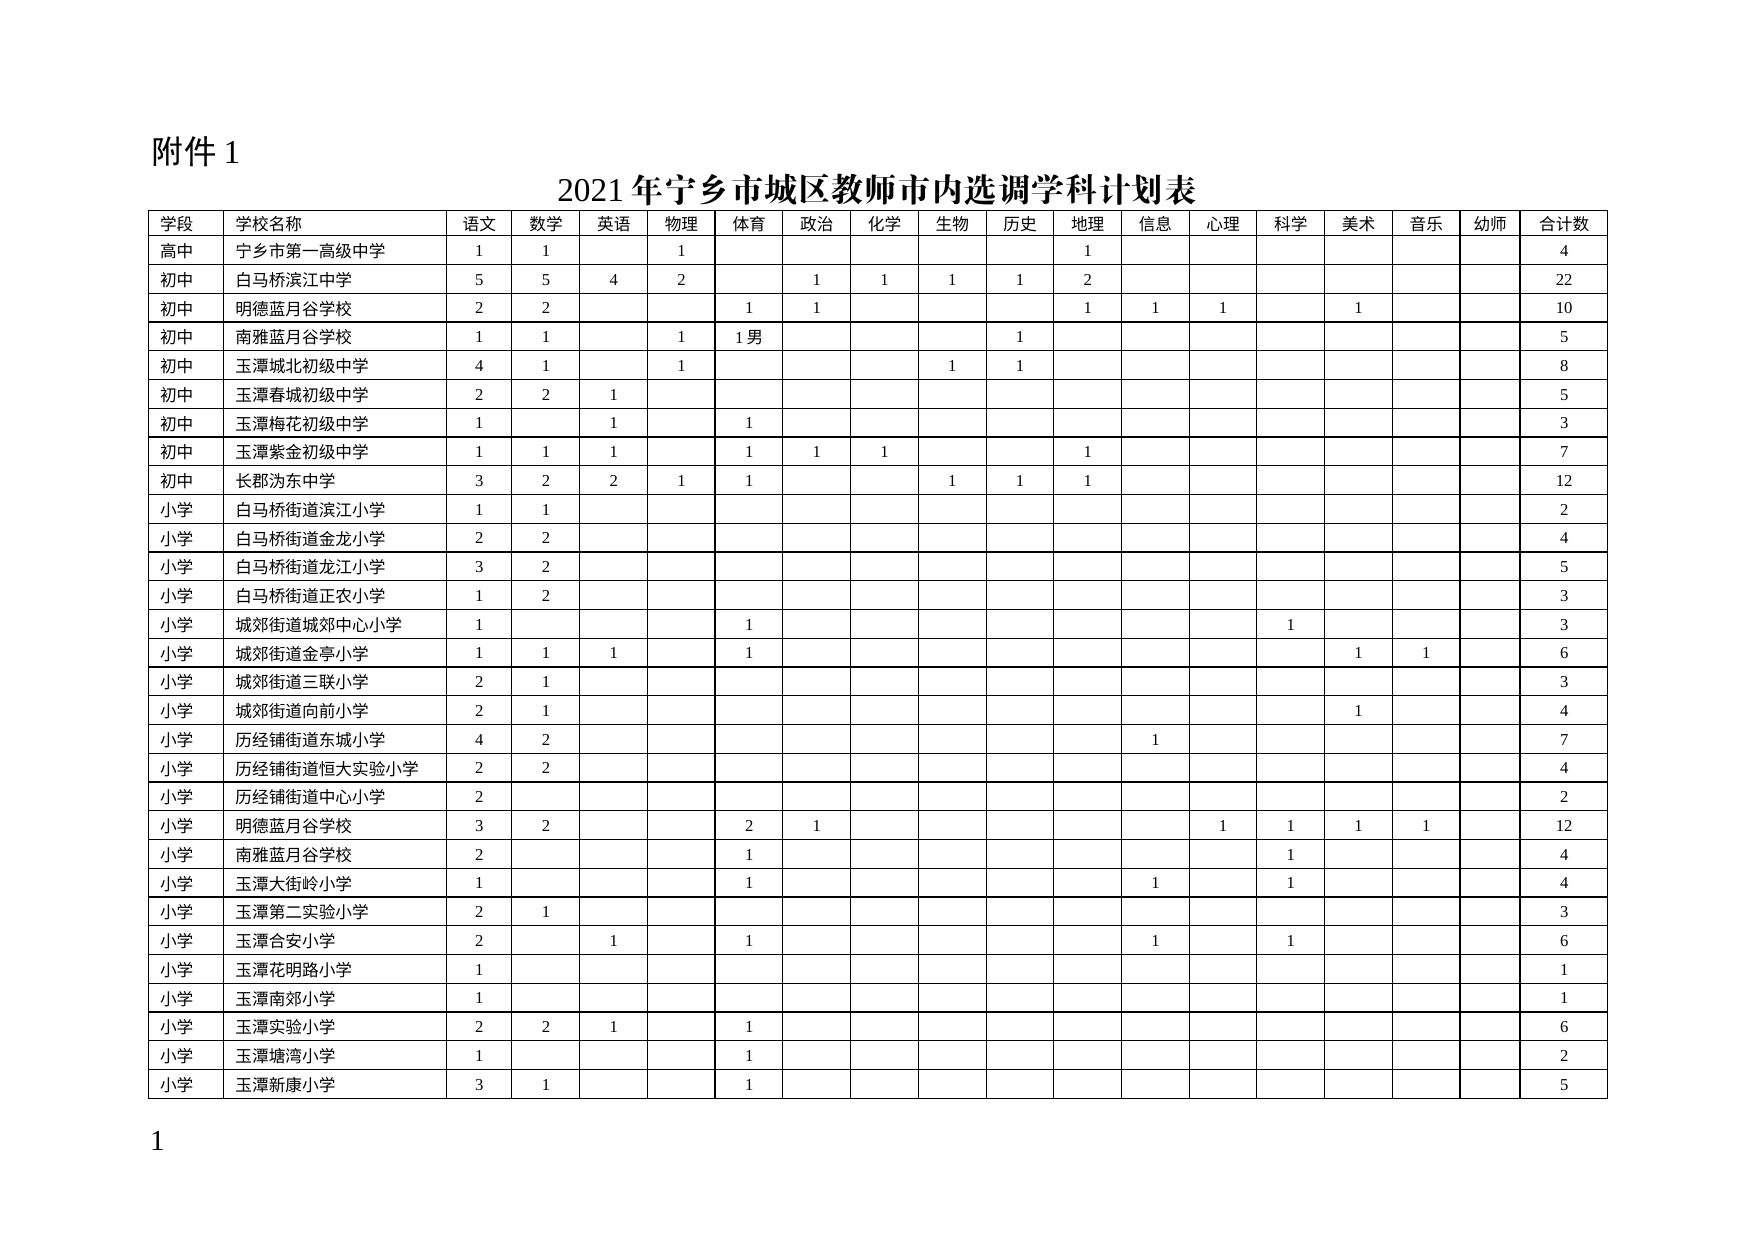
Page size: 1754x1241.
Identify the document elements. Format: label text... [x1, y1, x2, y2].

table_cell 2 [580, 466, 647, 494]
table_cell 2 [447, 524, 511, 551]
table_cell [1461, 294, 1519, 321]
table_cell 1 [716, 926, 782, 954]
table_cell 2 [447, 668, 511, 695]
table_cell 3 [447, 553, 511, 580]
table_cell [580, 869, 647, 896]
table_cell 初中 [149, 466, 223, 494]
table_cell 2 [1521, 1041, 1607, 1069]
table_cell 5 [1521, 380, 1607, 408]
table_cell [1325, 610, 1392, 638]
table_cell [716, 495, 782, 523]
table_cell [987, 438, 1053, 465]
table_cell [1054, 725, 1121, 753]
table_cell [851, 725, 918, 753]
table_cell 玉潭第二实验小学 [224, 898, 446, 925]
table_cell [1054, 581, 1121, 609]
table_cell [1122, 524, 1189, 551]
table_cell 1 [716, 639, 782, 666]
table_cell [580, 696, 647, 724]
table_cell 2 [716, 811, 782, 839]
table_cell [648, 380, 714, 408]
table_cell 1 [447, 1041, 511, 1069]
table_cell [1190, 380, 1256, 408]
table_cell [1054, 610, 1121, 638]
table_cell [1190, 236, 1256, 264]
table_cell 明德蓝月谷学校 [224, 294, 446, 321]
table_cell [580, 1041, 647, 1069]
table_cell [1190, 265, 1256, 293]
table_cell 1 [919, 265, 986, 293]
table_cell 玉潭花明路小学 [224, 955, 446, 983]
table_cell 1 [447, 323, 511, 350]
table_cell [1393, 495, 1459, 523]
table_cell [716, 754, 782, 781]
table_cell 1 [783, 294, 850, 321]
table_cell [1461, 668, 1519, 695]
table_cell [783, 668, 850, 695]
table_cell [987, 840, 1053, 868]
table_cell 1 [512, 898, 579, 925]
table_cell [648, 1013, 714, 1040]
table_cell 1 [1393, 639, 1459, 666]
table_cell [987, 524, 1053, 551]
table_cell [1122, 610, 1189, 638]
table_cell 1 [648, 351, 714, 379]
table_cell 3 [447, 466, 511, 494]
table_cell [783, 1013, 850, 1040]
table_cell [1190, 351, 1256, 379]
table_cell [1054, 926, 1121, 954]
table_cell 4 [1521, 840, 1607, 868]
table_cell [1257, 581, 1324, 609]
table_cell [1325, 524, 1392, 551]
table_cell [783, 840, 850, 868]
table_cell [851, 236, 918, 264]
table_cell [1054, 898, 1121, 925]
table_cell [1122, 409, 1189, 436]
table_cell 1 [716, 1070, 782, 1098]
table_header 幼师 [1461, 211, 1519, 235]
table_cell [1122, 955, 1189, 983]
table_cell [648, 409, 714, 436]
table_cell [783, 495, 850, 523]
table_cell [1393, 783, 1459, 810]
table_cell [1257, 754, 1324, 781]
table_cell [851, 553, 918, 580]
table_cell 2 [447, 898, 511, 925]
table_cell 1 [447, 409, 511, 436]
table_cell [919, 783, 986, 810]
table_cell 1 [447, 495, 511, 523]
table_cell [1257, 1070, 1324, 1098]
table_cell [648, 811, 714, 839]
table_cell 1 [447, 984, 511, 1011]
table_header 学段 [149, 211, 223, 235]
table_cell [1257, 438, 1324, 465]
table_cell [1054, 323, 1121, 350]
table_cell 1 [648, 466, 714, 494]
table_cell [1393, 294, 1459, 321]
table_cell 城郊街道三联小学 [224, 668, 446, 695]
table_cell [851, 294, 918, 321]
table_cell 1 [716, 1041, 782, 1069]
table_cell [716, 668, 782, 695]
table_cell [919, 955, 986, 983]
table_cell [919, 1013, 986, 1040]
table_cell [987, 1013, 1053, 1040]
table_cell 1 [447, 955, 511, 983]
table_cell [648, 955, 714, 983]
table_cell [1461, 323, 1519, 350]
table_cell [1122, 380, 1189, 408]
table_cell [1461, 1041, 1519, 1069]
table_cell 2 [512, 294, 579, 321]
table_cell [1257, 294, 1324, 321]
table_cell [580, 984, 647, 1011]
table_cell [1393, 409, 1459, 436]
table_cell [716, 725, 782, 753]
table_cell 1 [851, 265, 918, 293]
table_cell 小学 [149, 1013, 223, 1040]
table_cell [851, 323, 918, 350]
table_cell [1122, 898, 1189, 925]
table_cell [580, 811, 647, 839]
table_cell 1 [1257, 610, 1324, 638]
table_cell [1257, 639, 1324, 666]
table_cell [783, 869, 850, 896]
table_header 信息 [1122, 211, 1189, 235]
table_cell [1190, 754, 1256, 781]
table_cell 1 [580, 639, 647, 666]
table_cell 玉潭实验小学 [224, 1013, 446, 1040]
table_cell [987, 581, 1053, 609]
table_cell [919, 869, 986, 896]
table_cell [783, 351, 850, 379]
table_cell [851, 840, 918, 868]
table_cell 小学 [149, 840, 223, 868]
table_cell [783, 725, 850, 753]
table_cell [1325, 783, 1392, 810]
table_cell [1054, 409, 1121, 436]
table_cell [580, 610, 647, 638]
table_cell 1 [1325, 696, 1392, 724]
table_cell [1461, 811, 1519, 839]
table_cell [1461, 438, 1519, 465]
table_header 物理 [648, 211, 714, 235]
table_cell 1 [1325, 639, 1392, 666]
table_cell [783, 581, 850, 609]
table_cell [648, 696, 714, 724]
table_cell 小学 [149, 1070, 223, 1098]
table_cell [1461, 1013, 1519, 1040]
table_cell 玉潭紫金初级中学 [224, 438, 446, 465]
table_header 音乐 [1393, 211, 1459, 235]
table_header 心理 [1190, 211, 1256, 235]
table_cell [1122, 696, 1189, 724]
table_cell 1 [580, 438, 647, 465]
table_cell 1 [1122, 725, 1189, 753]
table_cell 1 [1257, 840, 1324, 868]
table_cell 2 [512, 581, 579, 609]
table_cell 城郊街道金亭小学 [224, 639, 446, 666]
table_cell [648, 840, 714, 868]
table_cell 3 [1521, 581, 1607, 609]
table_cell [1257, 955, 1324, 983]
table_cell [1325, 754, 1392, 781]
table_cell [1325, 1070, 1392, 1098]
table_cell [783, 380, 850, 408]
table_cell 2 [1054, 265, 1121, 293]
table_cell 明德蓝月谷学校 [224, 811, 446, 839]
table_cell 小学 [149, 495, 223, 523]
table_cell 玉潭城北初级中学 [224, 351, 446, 379]
table_cell [1190, 668, 1256, 695]
table_cell [1325, 926, 1392, 954]
table_cell [648, 725, 714, 753]
table_cell 历经铺街道中心小学 [224, 783, 446, 810]
table_cell [512, 869, 579, 896]
table_cell [1325, 265, 1392, 293]
table_cell [1393, 438, 1459, 465]
table_header 英语 [580, 211, 647, 235]
table_cell [1054, 811, 1121, 839]
table_cell [783, 1041, 850, 1069]
table_cell [1325, 869, 1392, 896]
table_cell [783, 984, 850, 1011]
table_cell 2 [447, 783, 511, 810]
table_cell [1325, 725, 1392, 753]
table_cell 2 [512, 553, 579, 580]
table_cell 小学 [149, 984, 223, 1011]
table_cell [851, 466, 918, 494]
table_cell [648, 783, 714, 810]
table_cell [580, 294, 647, 321]
text 附件1 [150, 130, 1604, 170]
table_cell [580, 840, 647, 868]
table_cell [1461, 524, 1519, 551]
table_cell [1393, 323, 1459, 350]
table_cell [1122, 840, 1189, 868]
table_cell [1325, 466, 1392, 494]
table_cell [1257, 1041, 1324, 1069]
table_cell [851, 811, 918, 839]
table_cell 1 [783, 438, 850, 465]
table_cell 2 [512, 754, 579, 781]
table_header 语文 [447, 211, 511, 235]
table_cell [1461, 610, 1519, 638]
table_header 学校名称 [224, 211, 446, 235]
table_cell [512, 1041, 579, 1069]
table_cell 3 [447, 811, 511, 839]
table_cell 4 [1521, 236, 1607, 264]
table_cell 白马桥街道金龙小学 [224, 524, 446, 551]
table_cell [580, 668, 647, 695]
table_cell [851, 351, 918, 379]
table_cell [1393, 351, 1459, 379]
table_cell [919, 840, 986, 868]
table_cell [648, 898, 714, 925]
table_cell 南雅蓝月谷学校 [224, 840, 446, 868]
table_cell 1 [512, 351, 579, 379]
table_cell [1190, 984, 1256, 1011]
table_cell [1461, 754, 1519, 781]
table_cell [1190, 610, 1256, 638]
table_cell [1122, 351, 1189, 379]
table_cell 1 [512, 323, 579, 350]
table_cell 1 [1054, 466, 1121, 494]
table_cell 1 [512, 1070, 579, 1098]
table_cell [1325, 668, 1392, 695]
table_cell 1 [716, 869, 782, 896]
table_cell 白马桥街道滨江小学 [224, 495, 446, 523]
table_cell [1257, 524, 1324, 551]
table_cell [1190, 581, 1256, 609]
table_cell [1054, 955, 1121, 983]
table_cell [783, 409, 850, 436]
table_cell [1393, 553, 1459, 580]
table_cell [648, 524, 714, 551]
table_cell [783, 955, 850, 983]
table_cell [851, 1041, 918, 1069]
table_cell 小学 [149, 524, 223, 551]
table_cell 城郊街道城郊中心小学 [224, 610, 446, 638]
table_cell [1461, 783, 1519, 810]
table_cell [1325, 955, 1392, 983]
table_cell [1461, 265, 1519, 293]
table_cell 1 [1190, 294, 1256, 321]
table_cell [919, 1041, 986, 1069]
table_cell 1 [512, 438, 579, 465]
table_cell [1325, 409, 1392, 436]
table_cell [1054, 639, 1121, 666]
table_cell [919, 811, 986, 839]
table_cell [1461, 581, 1519, 609]
table_cell [1393, 754, 1459, 781]
table_cell [851, 984, 918, 1011]
table_cell 小学 [149, 754, 223, 781]
table_cell [851, 783, 918, 810]
table_cell 3 [447, 1070, 511, 1098]
table_cell 2 [447, 754, 511, 781]
table_cell [1054, 351, 1121, 379]
table_cell 1 [1122, 294, 1189, 321]
table_cell [1190, 524, 1256, 551]
table_cell 1 [580, 380, 647, 408]
table_cell [1257, 351, 1324, 379]
table_cell 1男 [716, 323, 782, 350]
table_cell [783, 754, 850, 781]
table_cell 高中 [149, 236, 223, 264]
table_cell [580, 495, 647, 523]
table_cell [648, 495, 714, 523]
table_cell 玉潭合安小学 [224, 926, 446, 954]
table_cell [919, 380, 986, 408]
table_cell [580, 351, 647, 379]
table_cell [580, 1070, 647, 1098]
table_cell [648, 639, 714, 666]
table_cell [1190, 1013, 1256, 1040]
table_cell [1325, 898, 1392, 925]
table_cell 3 [1521, 610, 1607, 638]
table_cell [648, 294, 714, 321]
table_cell [1257, 495, 1324, 523]
table_cell 1 [648, 323, 714, 350]
table_cell [1122, 639, 1189, 666]
table_cell [1325, 1013, 1392, 1040]
table_cell [851, 926, 918, 954]
table_cell [1393, 1013, 1459, 1040]
table_cell [987, 898, 1053, 925]
table_cell [783, 1070, 850, 1098]
table_cell [851, 639, 918, 666]
table_cell [919, 581, 986, 609]
table_cell [512, 783, 579, 810]
table_cell 小学 [149, 668, 223, 695]
table_cell [1461, 725, 1519, 753]
table_cell [1393, 725, 1459, 753]
table_cell [1122, 754, 1189, 781]
table_cell [1122, 1013, 1189, 1040]
table_cell [512, 926, 579, 954]
table_cell 12 [1521, 466, 1607, 494]
table_cell [1257, 236, 1324, 264]
table_cell [987, 869, 1053, 896]
table_cell 1 [987, 265, 1053, 293]
table_cell [987, 754, 1053, 781]
table_cell 初中 [149, 351, 223, 379]
table_cell 2 [1521, 783, 1607, 810]
table_cell [919, 294, 986, 321]
table_cell [919, 610, 986, 638]
table_cell [851, 955, 918, 983]
table_cell 1 [716, 438, 782, 465]
table_cell [919, 668, 986, 695]
table_cell [919, 898, 986, 925]
table_cell [987, 409, 1053, 436]
table_cell [1393, 926, 1459, 954]
table_cell [919, 639, 986, 666]
table_cell [1257, 466, 1324, 494]
table_cell [1461, 639, 1519, 666]
table_cell [1190, 869, 1256, 896]
table_cell [919, 696, 986, 724]
table_cell [580, 754, 647, 781]
table_cell [648, 438, 714, 465]
table_cell 小学 [149, 639, 223, 666]
table_cell [1190, 783, 1256, 810]
table_cell [1190, 409, 1256, 436]
table_cell 1 [851, 438, 918, 465]
table_cell [851, 1013, 918, 1040]
table_cell [716, 351, 782, 379]
table_cell [1190, 438, 1256, 465]
table_cell 3 [1521, 409, 1607, 436]
table_cell [512, 955, 579, 983]
table_cell [580, 955, 647, 983]
table_cell [783, 553, 850, 580]
table_cell 1 [1393, 811, 1459, 839]
table_cell [1393, 668, 1459, 695]
table_cell [1257, 323, 1324, 350]
table_cell 白马桥滨江中学 [224, 265, 446, 293]
table_cell [987, 811, 1053, 839]
table_cell [1393, 840, 1459, 868]
table_cell [919, 984, 986, 1011]
table_cell 4 [1521, 524, 1607, 551]
table_cell 6 [1521, 1013, 1607, 1040]
table_cell 1 [512, 639, 579, 666]
table_cell [851, 495, 918, 523]
table_cell 玉潭新康小学 [224, 1070, 446, 1098]
table_cell 1 [783, 811, 850, 839]
table_cell [1054, 495, 1121, 523]
table_cell [1054, 1013, 1121, 1040]
table_cell 小学 [149, 1041, 223, 1069]
table_cell [1325, 495, 1392, 523]
table_cell [1461, 1070, 1519, 1098]
table_cell [1122, 1041, 1189, 1069]
table_cell 小学 [149, 955, 223, 983]
table_header 体育 [716, 211, 782, 235]
table_cell [851, 696, 918, 724]
table_cell [1257, 984, 1324, 1011]
table_cell [919, 323, 986, 350]
table_cell [1122, 783, 1189, 810]
table_cell [716, 581, 782, 609]
table_cell [512, 984, 579, 1011]
table_cell [1461, 840, 1519, 868]
table_cell [716, 553, 782, 580]
table_cell [1190, 553, 1256, 580]
table_cell [783, 783, 850, 810]
table_cell 2 [1521, 495, 1607, 523]
table_cell [783, 610, 850, 638]
table_cell [1054, 840, 1121, 868]
table_cell 小学 [149, 811, 223, 839]
table_cell [1393, 466, 1459, 494]
table_cell [512, 610, 579, 638]
table_cell [851, 1070, 918, 1098]
table_cell 1 [447, 639, 511, 666]
table_cell 2 [512, 811, 579, 839]
table_cell [1054, 668, 1121, 695]
table_cell 玉潭南郊小学 [224, 984, 446, 1011]
table_cell [1054, 524, 1121, 551]
table_cell [1325, 438, 1392, 465]
table_cell [648, 1070, 714, 1098]
table_cell [851, 610, 918, 638]
table_cell [716, 380, 782, 408]
table_cell [1190, 898, 1256, 925]
table_cell [919, 236, 986, 264]
table_cell [851, 524, 918, 551]
table_cell 小学 [149, 610, 223, 638]
table_cell 1 [447, 236, 511, 264]
table_cell 4 [1521, 754, 1607, 781]
table_cell [919, 725, 986, 753]
table_cell [987, 926, 1053, 954]
table_cell [1325, 351, 1392, 379]
table_cell 2 [447, 294, 511, 321]
table_cell 1 [1325, 294, 1392, 321]
table_cell [1122, 581, 1189, 609]
table_cell 2 [447, 840, 511, 868]
table_cell [987, 380, 1053, 408]
table_cell 22 [1521, 265, 1607, 293]
table_cell 南雅蓝月谷学校 [224, 323, 446, 350]
table_cell [987, 236, 1053, 264]
table_cell [580, 898, 647, 925]
table_cell [1461, 495, 1519, 523]
table_cell [648, 668, 714, 695]
table_cell 初中 [149, 265, 223, 293]
table_cell 1 [1122, 926, 1189, 954]
table_cell [1190, 926, 1256, 954]
table_cell [1054, 380, 1121, 408]
table_cell [1054, 1041, 1121, 1069]
table_cell 1 [447, 610, 511, 638]
table_cell [851, 754, 918, 781]
table_cell [1461, 380, 1519, 408]
table_cell [783, 466, 850, 494]
table_cell [1054, 1070, 1121, 1098]
table_cell [1190, 466, 1256, 494]
table_cell [580, 524, 647, 551]
table_cell [1122, 553, 1189, 580]
table_cell [1190, 323, 1256, 350]
table_cell 1 [1122, 869, 1189, 896]
table_cell 玉潭塘湾小学 [224, 1041, 446, 1069]
table_cell [1461, 926, 1519, 954]
table_cell 初中 [149, 409, 223, 436]
table_cell 玉潭大街岭小学 [224, 869, 446, 896]
table_cell [783, 898, 850, 925]
table_cell 2 [447, 926, 511, 954]
table_cell [987, 955, 1053, 983]
table_cell 小学 [149, 869, 223, 896]
table_cell 1 [512, 668, 579, 695]
table_cell [1122, 984, 1189, 1011]
table_cell [851, 581, 918, 609]
table_cell 历经铺街道东城小学 [224, 725, 446, 753]
table_cell 1 [1190, 811, 1256, 839]
table_cell [648, 754, 714, 781]
table_cell [851, 898, 918, 925]
table_cell [1461, 869, 1519, 896]
table_cell [716, 955, 782, 983]
table_cell [1190, 840, 1256, 868]
table_cell 2 [447, 1013, 511, 1040]
table_cell 小学 [149, 898, 223, 925]
table_cell [1122, 323, 1189, 350]
table_cell [1122, 466, 1189, 494]
table_cell 1 [512, 236, 579, 264]
table_cell 1 [716, 1013, 782, 1040]
table_header 美术 [1325, 211, 1392, 235]
text 2021年宁乡市城区教师市内选调学科计划表 [150, 170, 1604, 210]
table_cell [1325, 236, 1392, 264]
table_cell [851, 409, 918, 436]
table_cell 1 [716, 466, 782, 494]
table_cell [851, 380, 918, 408]
table_cell [1257, 725, 1324, 753]
table_cell [1054, 696, 1121, 724]
table_cell [1393, 984, 1459, 1011]
table_cell [987, 725, 1053, 753]
table_cell [1190, 639, 1256, 666]
table_cell [1393, 380, 1459, 408]
table_header 历史 [987, 211, 1053, 235]
table_cell [1393, 236, 1459, 264]
table_cell [1054, 783, 1121, 810]
table_cell [648, 984, 714, 1011]
table_cell [1325, 581, 1392, 609]
table_cell 2 [447, 696, 511, 724]
table_cell [1461, 984, 1519, 1011]
table_cell [1325, 553, 1392, 580]
table_cell [648, 926, 714, 954]
table_cell [1393, 696, 1459, 724]
table_cell [1325, 380, 1392, 408]
table_cell [919, 438, 986, 465]
table_cell 1 [447, 581, 511, 609]
table_header 政治 [783, 211, 850, 235]
table_cell [1461, 553, 1519, 580]
table_cell [1122, 811, 1189, 839]
table_cell [1257, 1013, 1324, 1040]
table_cell [987, 984, 1053, 1011]
table_cell 2 [648, 265, 714, 293]
table_cell [987, 553, 1053, 580]
table_cell [580, 323, 647, 350]
table_cell 1 [1325, 811, 1392, 839]
table_cell 1 [512, 696, 579, 724]
table_cell 1 [1521, 984, 1607, 1011]
table_cell [1257, 696, 1324, 724]
table_cell 4 [580, 265, 647, 293]
table_cell 白马桥街道正农小学 [224, 581, 446, 609]
table_cell [1190, 696, 1256, 724]
table_cell [1054, 553, 1121, 580]
table_cell [1393, 869, 1459, 896]
table_cell 3 [1521, 668, 1607, 695]
table_header 数学 [512, 211, 579, 235]
table_cell 小学 [149, 926, 223, 954]
table_cell [1393, 898, 1459, 925]
table_cell [1122, 495, 1189, 523]
table_cell 1 [919, 351, 986, 379]
table_cell 初中 [149, 323, 223, 350]
table_cell [1122, 668, 1189, 695]
table_cell 5 [1521, 323, 1607, 350]
table_cell 玉潭春城初级中学 [224, 380, 446, 408]
table_cell [1257, 783, 1324, 810]
table_cell 1 [1054, 438, 1121, 465]
table_cell [716, 524, 782, 551]
table_cell 1 [783, 265, 850, 293]
table_cell [1054, 869, 1121, 896]
table_cell 小学 [149, 553, 223, 580]
table_cell 5 [447, 265, 511, 293]
table_cell [919, 926, 986, 954]
table_cell [1257, 265, 1324, 293]
table_header 合计数 [1521, 211, 1607, 235]
table_cell 10 [1521, 294, 1607, 321]
table_cell 1 [716, 294, 782, 321]
table_cell 1 [648, 236, 714, 264]
table_cell 3 [1521, 898, 1607, 925]
table_cell [851, 668, 918, 695]
table_cell 初中 [149, 380, 223, 408]
table_cell [1054, 754, 1121, 781]
table_cell 1 [1521, 955, 1607, 983]
table_cell [716, 783, 782, 810]
table_cell [1257, 553, 1324, 580]
table_cell [987, 639, 1053, 666]
table_cell [1190, 725, 1256, 753]
table_cell [648, 553, 714, 580]
table_cell [1393, 955, 1459, 983]
table_cell [1122, 1070, 1189, 1098]
table_cell [1393, 524, 1459, 551]
table_cell [1393, 610, 1459, 638]
table_cell 1 [987, 351, 1053, 379]
table_cell [919, 754, 986, 781]
table_cell [1325, 1041, 1392, 1069]
table_cell 1 [447, 438, 511, 465]
table_cell [987, 668, 1053, 695]
table_cell 1 [580, 1013, 647, 1040]
table_cell 初中 [149, 438, 223, 465]
table_cell 5 [1521, 553, 1607, 580]
table_cell [648, 1041, 714, 1069]
table_cell 5 [1521, 1070, 1607, 1098]
table_cell [1325, 840, 1392, 868]
table_cell [1054, 984, 1121, 1011]
table_cell 1 [716, 610, 782, 638]
table_cell 2 [512, 380, 579, 408]
table_cell [512, 409, 579, 436]
table_header 科学 [1257, 211, 1324, 235]
table_cell [1461, 466, 1519, 494]
table_cell 6 [1521, 926, 1607, 954]
table_cell [1257, 380, 1324, 408]
table_cell 2 [512, 725, 579, 753]
table_cell [1461, 898, 1519, 925]
table_cell [1122, 236, 1189, 264]
table_cell [580, 581, 647, 609]
table_cell [1122, 438, 1189, 465]
table_cell 1 [1257, 869, 1324, 896]
table_header 地理 [1054, 211, 1121, 235]
table_cell [1393, 581, 1459, 609]
table_cell [716, 265, 782, 293]
table_cell 1 [716, 840, 782, 868]
table_cell [512, 840, 579, 868]
table_cell [1257, 409, 1324, 436]
table_cell 历经铺街道恒大实验小学 [224, 754, 446, 781]
table_cell 2 [512, 524, 579, 551]
table_cell [919, 409, 986, 436]
table_cell [1190, 955, 1256, 983]
table_cell 1 [1054, 236, 1121, 264]
table_cell [580, 783, 647, 810]
table_cell 4 [447, 725, 511, 753]
table_cell 1 [447, 869, 511, 896]
table_cell [1393, 265, 1459, 293]
table_cell 玉潭梅花初级中学 [224, 409, 446, 436]
table_cell 1 [512, 495, 579, 523]
table_cell [580, 236, 647, 264]
table_cell [987, 783, 1053, 810]
table_cell [1461, 955, 1519, 983]
table_cell 1 [1257, 811, 1324, 839]
table_cell 1 [716, 409, 782, 436]
table_cell 4 [1521, 696, 1607, 724]
table_cell [919, 1070, 986, 1098]
table_cell [783, 639, 850, 666]
table_cell [1190, 1070, 1256, 1098]
table_cell 宁乡市第一高级中学 [224, 236, 446, 264]
table_cell 小学 [149, 725, 223, 753]
table_cell [1393, 1041, 1459, 1069]
table_cell [1325, 984, 1392, 1011]
table_cell 1 [580, 926, 647, 954]
table_cell [783, 323, 850, 350]
table_cell [919, 553, 986, 580]
table_cell [716, 984, 782, 1011]
table_cell [580, 553, 647, 580]
table_header 生物 [919, 211, 986, 235]
table_header 化学 [851, 211, 918, 235]
table_cell 小学 [149, 696, 223, 724]
table_cell [987, 696, 1053, 724]
table_cell 4 [447, 351, 511, 379]
table_cell 初中 [149, 294, 223, 321]
table_cell 1 [987, 323, 1053, 350]
table_cell 1 [580, 409, 647, 436]
table_cell 7 [1521, 725, 1607, 753]
table_cell 小学 [149, 783, 223, 810]
table_cell [783, 926, 850, 954]
table_cell 5 [512, 265, 579, 293]
table_cell [783, 236, 850, 264]
table_cell [919, 524, 986, 551]
table_cell 1 [1257, 926, 1324, 954]
table_cell [987, 294, 1053, 321]
table_cell [1461, 351, 1519, 379]
table_cell [1461, 409, 1519, 436]
table_cell 2 [512, 466, 579, 494]
table_cell 2 [447, 380, 511, 408]
table_cell [1190, 495, 1256, 523]
table_cell [648, 581, 714, 609]
table_cell 1 [987, 466, 1053, 494]
table_cell 1 [919, 466, 986, 494]
table_cell 白马桥街道龙江小学 [224, 553, 446, 580]
table_cell [1190, 1041, 1256, 1069]
table_cell [783, 524, 850, 551]
table_cell 8 [1521, 351, 1607, 379]
table_cell [1393, 1070, 1459, 1098]
table_cell [716, 898, 782, 925]
table_cell [987, 1070, 1053, 1098]
table_cell 城郊街道向前小学 [224, 696, 446, 724]
table_cell [716, 696, 782, 724]
table_cell [1257, 898, 1324, 925]
table_cell [919, 495, 986, 523]
table_cell 1 [1054, 294, 1121, 321]
table_cell [1461, 236, 1519, 264]
table_cell 2 [512, 1013, 579, 1040]
table_cell 12 [1521, 811, 1607, 839]
table_cell [648, 869, 714, 896]
table_cell [1257, 668, 1324, 695]
table_cell [987, 610, 1053, 638]
table_cell [987, 495, 1053, 523]
table_cell [1122, 265, 1189, 293]
table_cell [783, 696, 850, 724]
table_cell 6 [1521, 639, 1607, 666]
table_cell [716, 236, 782, 264]
table_cell [1325, 323, 1392, 350]
table_cell [1461, 696, 1519, 724]
table_cell [851, 869, 918, 896]
table_cell 4 [1521, 869, 1607, 896]
table_cell 7 [1521, 438, 1607, 465]
table_cell [648, 610, 714, 638]
table_cell 长郡沩东中学 [224, 466, 446, 494]
table_cell [580, 725, 647, 753]
table_cell [987, 1041, 1053, 1069]
table_cell 小学 [149, 581, 223, 609]
